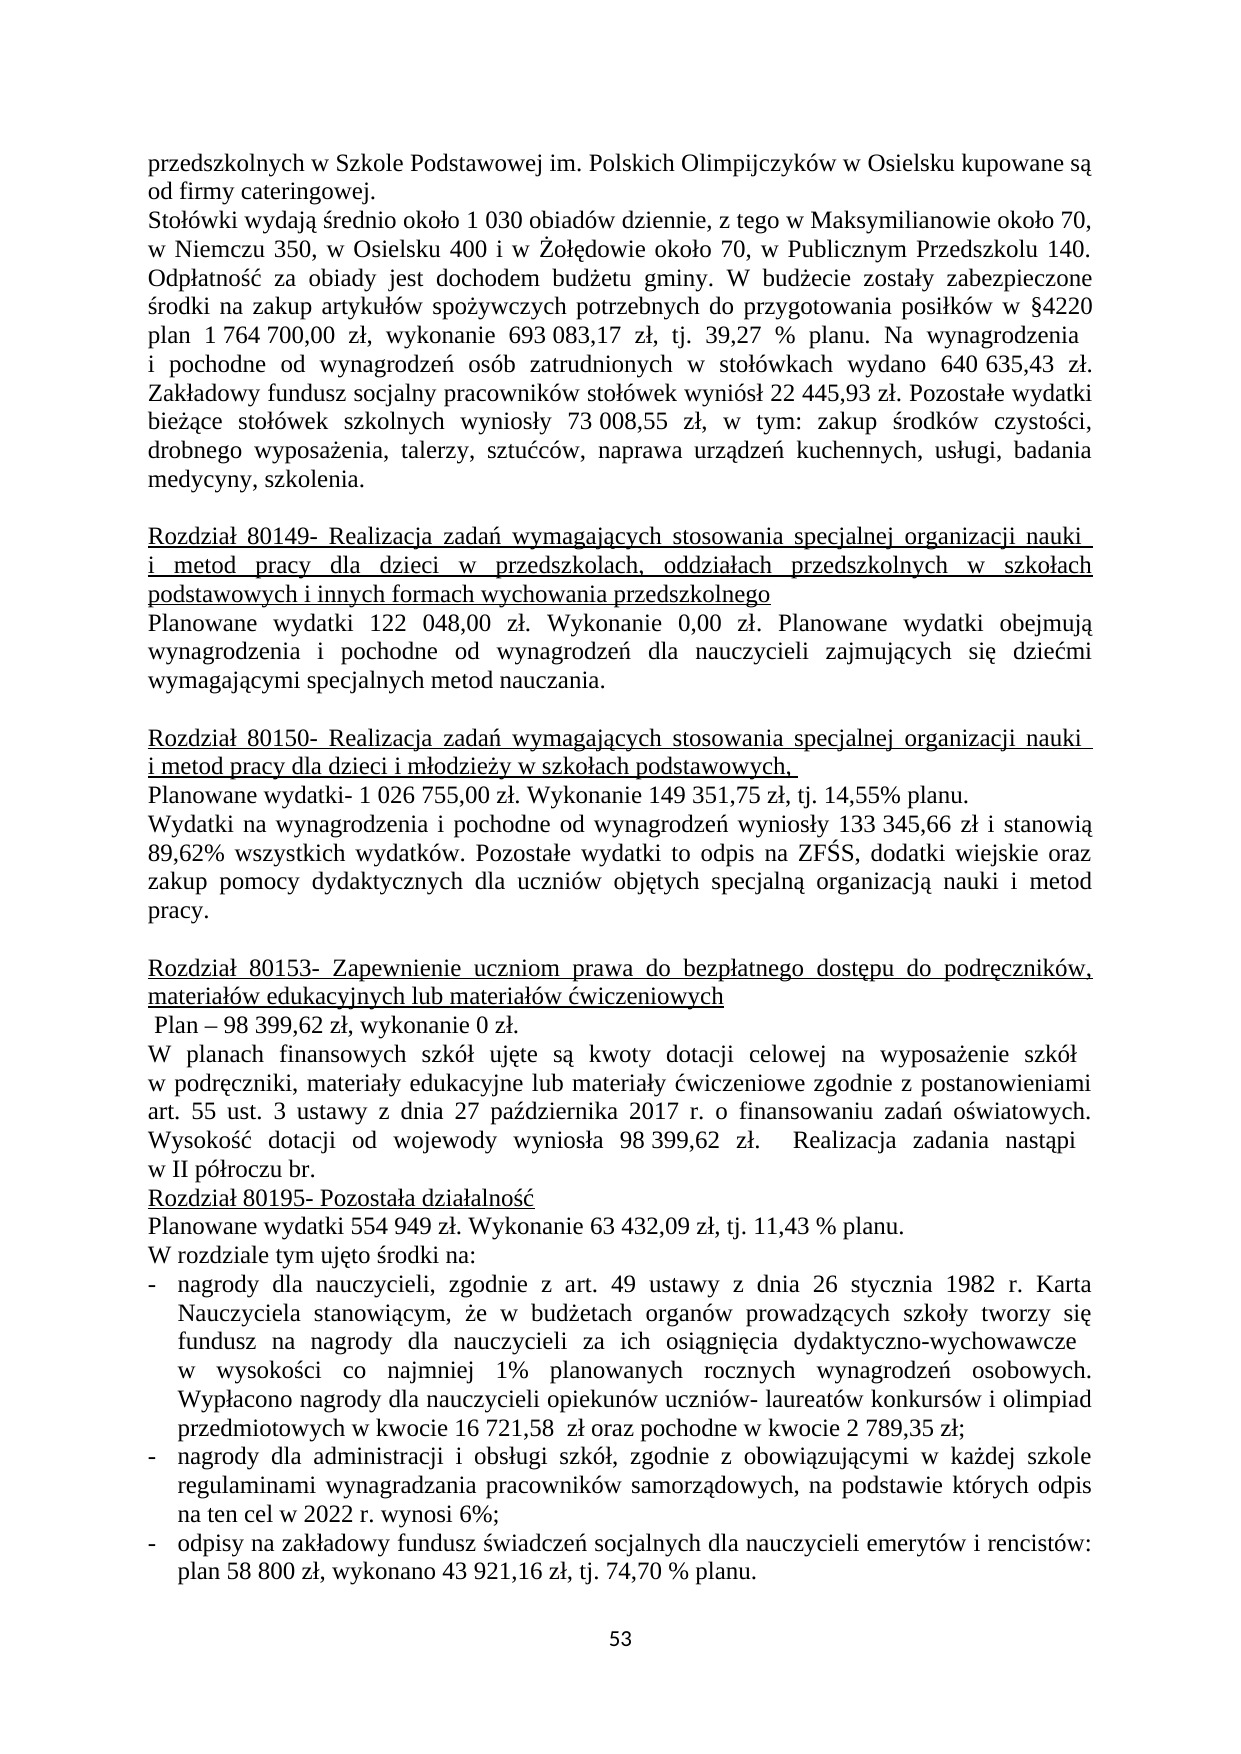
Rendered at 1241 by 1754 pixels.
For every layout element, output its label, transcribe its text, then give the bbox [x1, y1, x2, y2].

list odpisy na zakładowy fundusz świadczeń socjalnych dla nauczycieli emerytów i rencistów: plan 58 800 zł, wykonano 43 921,16 zł, tj. 74,70 % planu. [148, 1528, 1093, 1585]
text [148, 148, 1093, 205]
text Plan – 98 399,62 zł, wykonanie 0 zł. [148, 1010, 1093, 1039]
text Rozdział 80149- Realizacja zadań wymagających stosowania specjalnej organizacji nauki i metod pracy dla dzieci w przedszkolach, oddziałach przedszkolnych w szkołach podstawowych i innych formach wychowania przedszkolnego [148, 548, 1093, 575]
text W planach finansowych szkół ujęte są kwoty dotacji celowej na wyposażenie szkół w podręczniki, materiały edukacyjne lub materiały ćwiczeniowe zgodnie z postanowieniami art. 55 ust. 3 ustawy z dnia 27 października 2017 r. o finansowaniu zadań oświatowych. Wysokość dotacji od wojewody wyniosła 98 399,62 zł. Realizacja zadania nastąpi w II półroczu br. [148, 1039, 1093, 1183]
text W rozdziale tym ujęto środki na: [148, 1240, 1093, 1269]
text Rozdział 80149- Realizacja zadań wymagających stosowania specjalnej organizacji nauki i metod pracy dla dzieci w przedszkolach, oddziałach przedszkolnych w szkołach podstawowych i innych formach wychowania przedszkolnego [148, 577, 1093, 608]
text Rozdział 80150- Realizacja zadań wymagających stosowania specjalnej organizacji nauki i metod pracy dla dzieci i młodzieży w szkołach podstawowych, [148, 723, 1093, 748]
text Planowane wydatki 554 949 zł. Wykonanie 63 432,09 zł, tj. 11,43 % planu. [148, 1211, 1093, 1240]
text Rozdział 80150- Realizacja zadań wymagających stosowania specjalnej organizacji nauki i metod pracy dla dzieci i młodzieży w szkołach podstawowych, [148, 749, 1093, 780]
text Rozdział 80149- Realizacja zadań wymagających stosowania specjalnej organizacji nauki i metod pracy dla dzieci w przedszkolach, oddziałach przedszkolnych w szkołach podstawowych i innych formach wychowania przedszkolnego [148, 521, 1093, 546]
text Planowane wydatki 122 048,00 zł. Wykonanie 0,00 zł. Planowane wydatki obejmują wynagrodzenia i pochodne od wynagrodzeń dla nauczycieli zajmujących się dziećmi wymagającymi specjalnych metod nauczania. [148, 608, 1093, 694]
list nagrody dla administracji i obsługi szkół, zgodnie z obowiązującymi w każdej szkole regulaminami wynagradzania pracowników samorządowych, na podstawie których odpis na ten cel w 2022 r. wynosi 6%; [148, 1441, 1093, 1528]
text Wydatki na wynagrodzenia i pochodne od wynagrodzeń wyniosły 133 345,66 zł i stanowią 89,62% wszystkich wydatków. Pozostałe wydatki to odpis na ZFŚS, dodatki wiejskie oraz zakup pomocy dydaktycznych dla uczniów objętych specjalną organizacją nauki i metod pracy. [148, 809, 1093, 924]
text Planowane wydatki- 1 026 755,00 zł. Wykonanie 149 351,75 zł, tj. 14,55% planu. [148, 780, 1093, 809]
list nagrody dla nauczycieli, zgodnie z art. 49 ustawy z dnia 26 stycznia 1982 r. Karta Nauczyciela stanowiącym, że w budżetach organów prowadzących szkoły tworzy się fundusz na nagrody dla nauczycieli za ich osiągnięcia dydaktyczno-wychowawcze w wysokości co najmniej 1% planowanych rocznych wynagrodzeń osobowych. Wypłacono nagrody dla nauczycieli opiekunów uczniów- laureatów konkursów i olimpiad przedmiotowych w kwocie 16 721,58 zł oraz pochodne w kwocie 2 789,35 zł; [148, 1269, 1093, 1441]
text Rozdział 80153- Zapewnienie uczniom prawa do bezpłatnego dostępu do podręczników, materiałów edukacyjnych lub materiałów ćwiczeniowych [148, 979, 1093, 1010]
text Rozdział 80153- Zapewnienie uczniom prawa do bezpłatnego dostępu do podręczników, materiałów edukacyjnych lub materiałów ćwiczeniowych [148, 953, 1093, 978]
text Rozdział 80195- Pozostała działalność [148, 1183, 1093, 1211]
text Stołówki wydają średnio około 1 030 obiadów dziennie, z tego w Maksymilianowie około 70, w Niemczu 350, w Osielsku 400 i w Żołędowie około 70, w Publicznym Przedszkolu 140. Odpłatność za obiady jest dochodem budżetu gminy. W budżecie zostały zabezpieczone środki na zakup artykułów spożywczych potrzebnych do przygotowania posiłków w §4220 plan 1 764 700,00 zł, wykonanie 693 083,17 zł, tj. 39,27 % planu. Na wynagrodzenia i pochodne od wynagrodzeń osób zatrudnionych w stołówkach wydano 640 635,43 zł. Zakładowy fundusz socjalny pracowników stołówek wyniósł 22 445,93 zł. Pozostałe wydatki bieżące stołówek szkolnych wyniosły 73 008,55 zł, w tym: zakup środków czystości, drobnego wyposażenia, talerzy, sztućców, naprawa urządzeń kuchennych, usługi, badania medycyny, szkolenia. [148, 205, 1093, 493]
